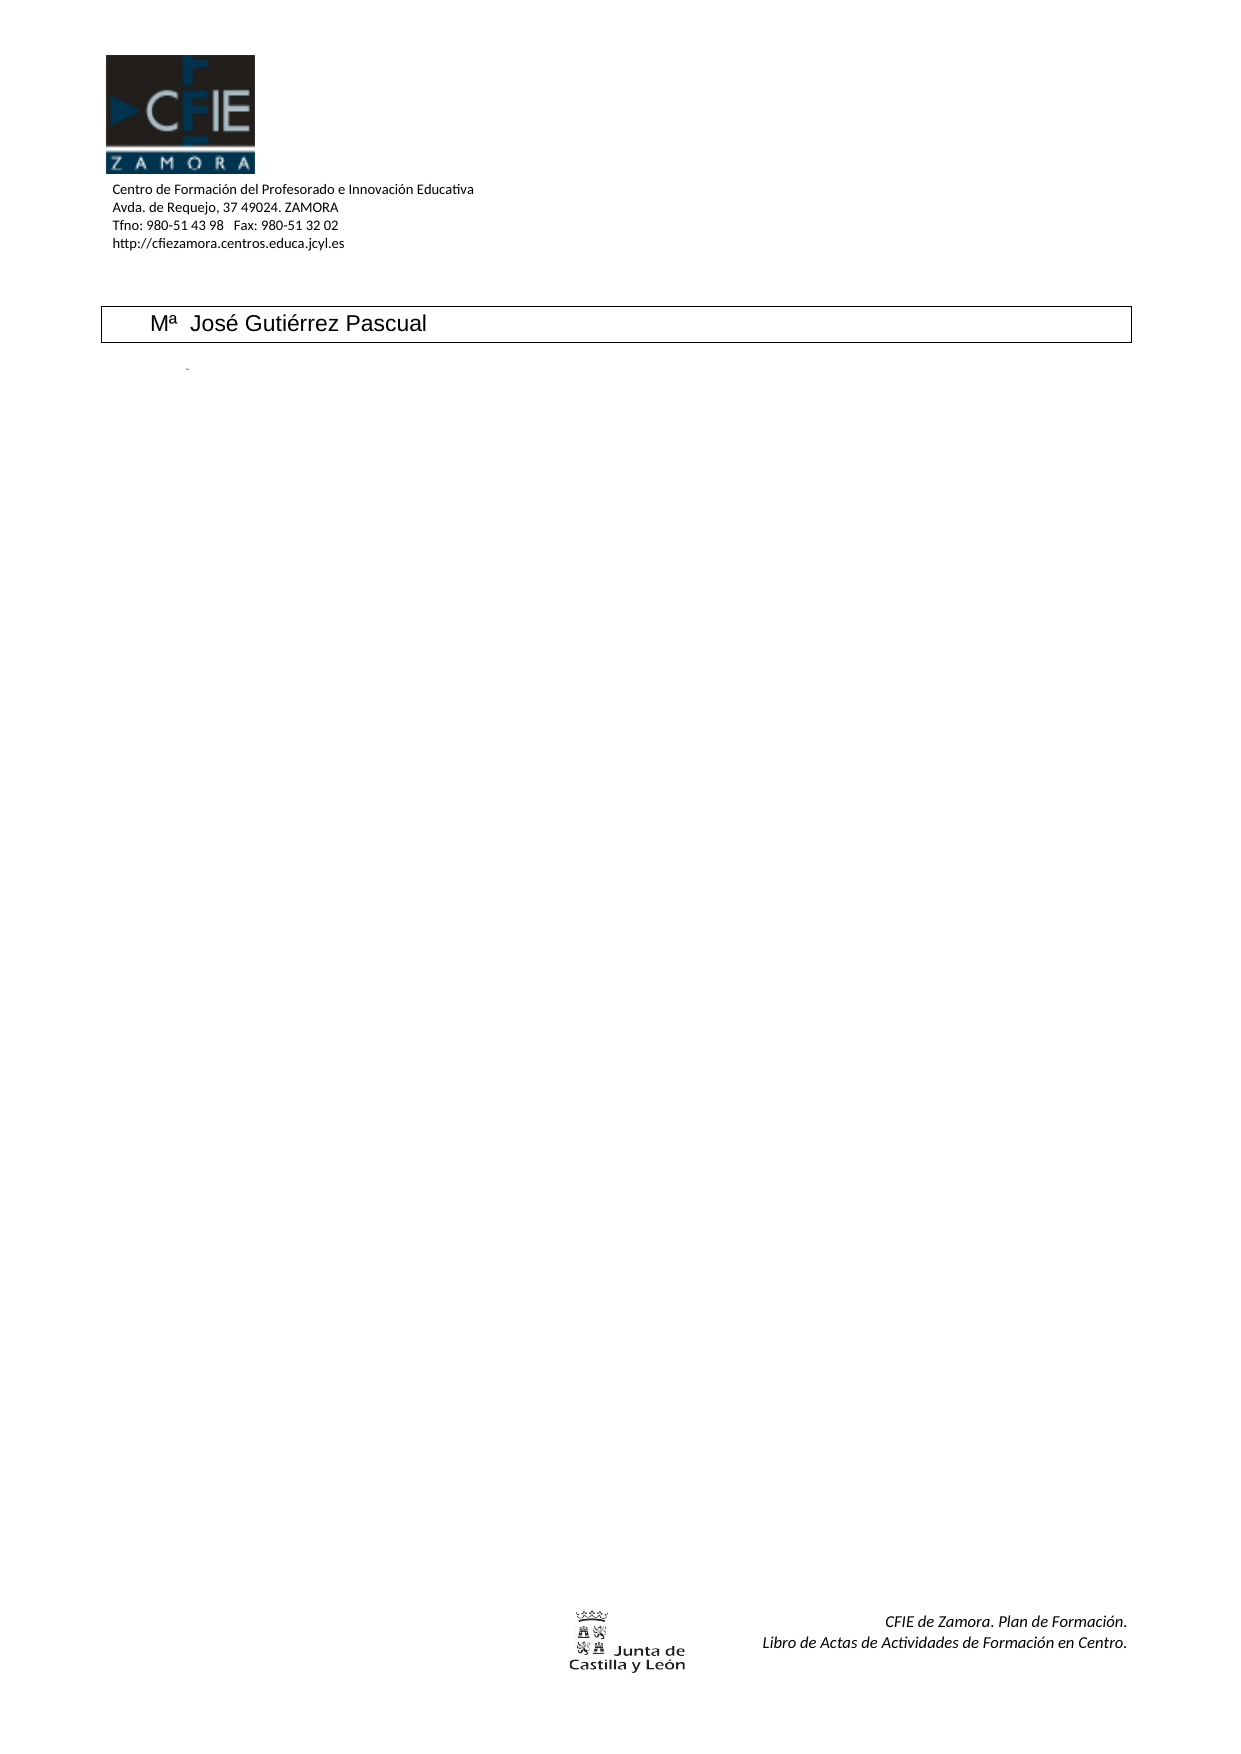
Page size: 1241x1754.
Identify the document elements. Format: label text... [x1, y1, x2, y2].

picture [569, 1610, 685, 1673]
table_cell Mª José Gutiérrez Pascual [102, 307, 1131, 342]
